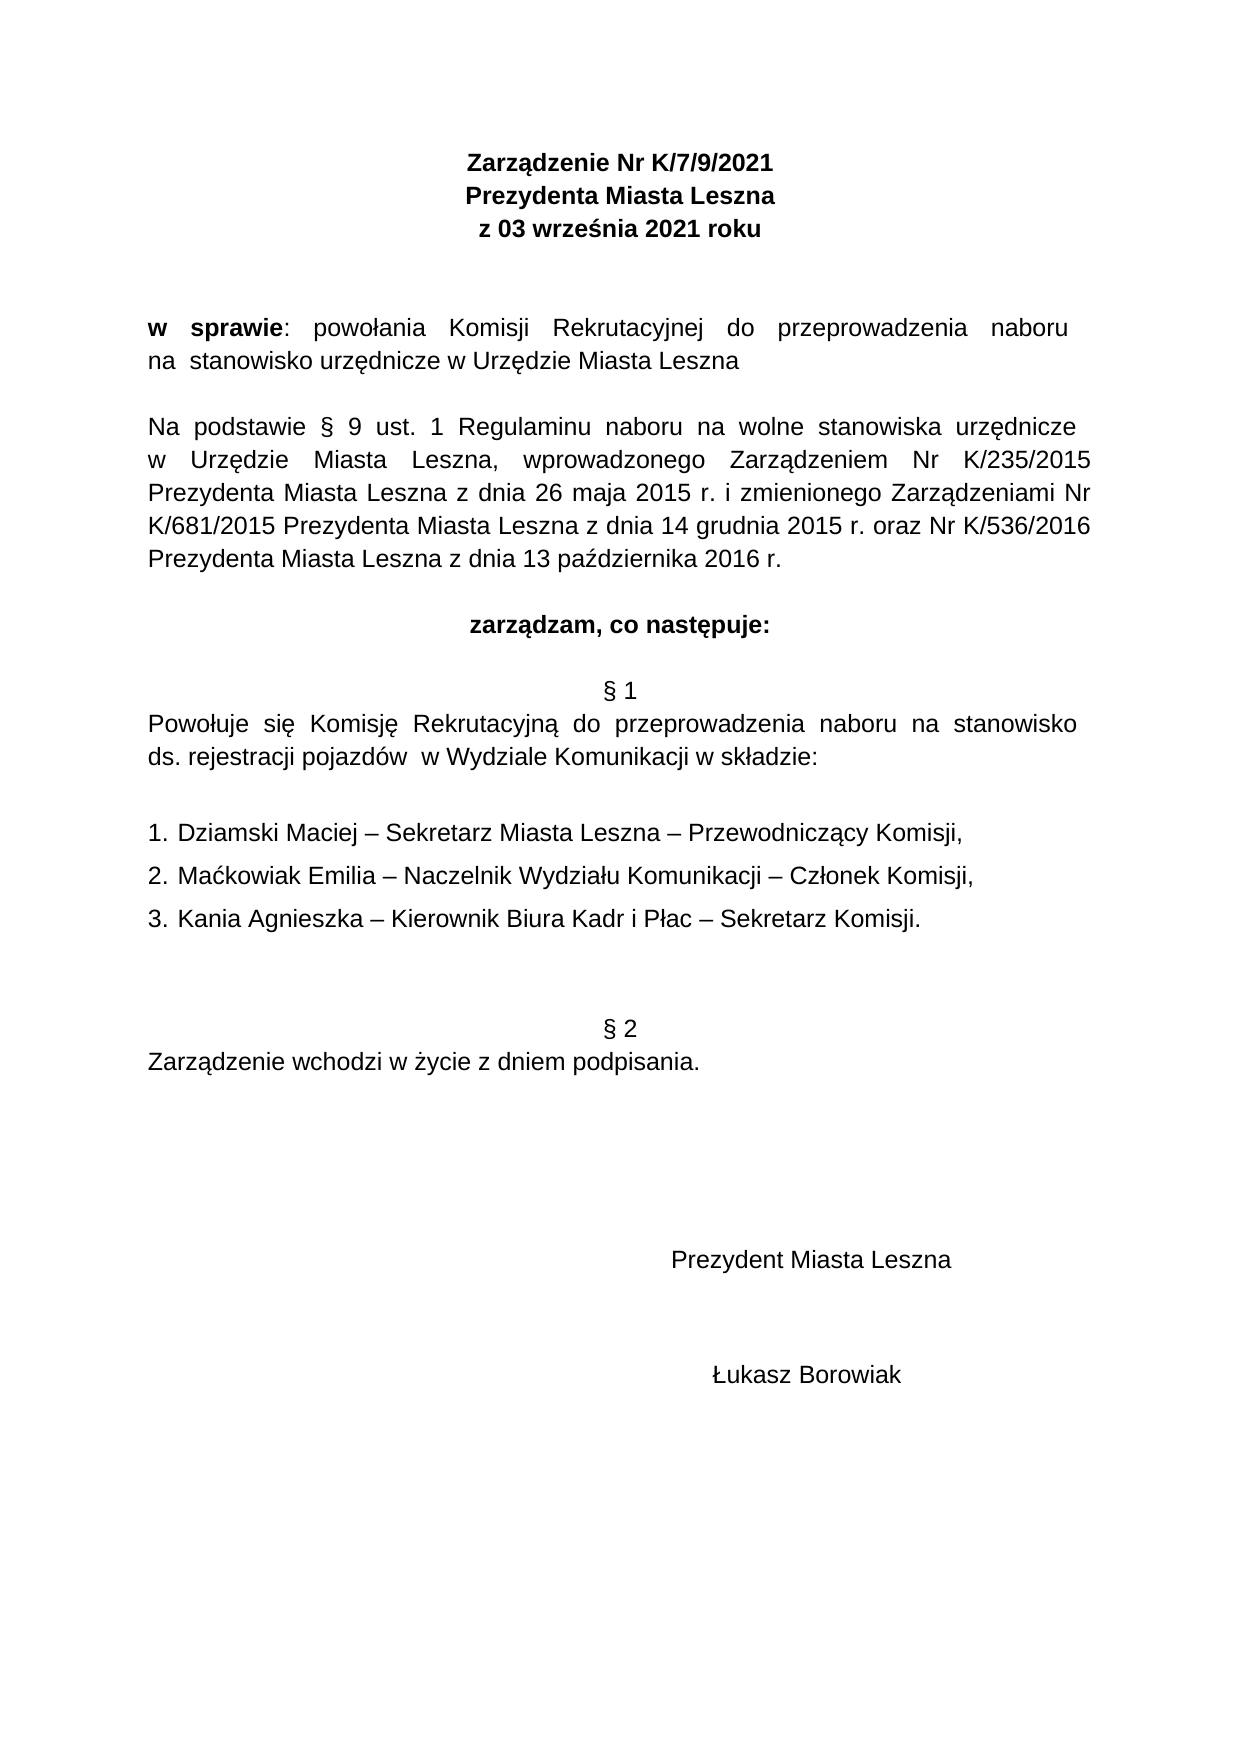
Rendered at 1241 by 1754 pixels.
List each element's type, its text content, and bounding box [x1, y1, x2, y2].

text Na podstawie § 9 ust. 1 Regulaminu naboru na wolne stanowiska urzędnicze w Urzędzie Miasta Leszna, wprowadzonego Zarządzeniem Nr K/235/2015 Prezydenta Miasta Leszna z dnia 26 maja 2015 r. i zmienionego Zarządzeniami Nr K/681/2015 Prezydenta Miasta Leszna z dnia 14 grudnia 2015 r. oraz Nr K/536/2016 Prezydenta Miasta Leszna z dnia 13 października 2016 r. [148, 412, 1093, 573]
text zarządzam, co następuje: [148, 610, 1093, 639]
text Zarządzenie Nr K/7/9/2021 [148, 148, 1093, 176]
text Prezydenta Miasta Leszna [148, 181, 1093, 209]
list Kania Agnieszka – Kierownik Biura Kadr i Płac – Sekretarz Komisji. [148, 904, 1093, 933]
text Zarządzenie wchodzi w życie z dniem podpisania. [148, 1047, 1093, 1075]
text z 03 września 2021 roku [148, 214, 1093, 242]
list Dziamski Maciej – Sekretarz Miasta Leszna – Przewodniczący Komisji, [148, 818, 1093, 847]
text Powołuje się Komisję Rekrutacyjną do przeprowadzenia naboru na stanowisko ds. rejestracji pojazdów w Wydziale Komunikacji w składzie: [148, 709, 1093, 771]
text Prezydent Miasta Leszna [148, 1245, 1093, 1273]
text § 1 [148, 676, 1093, 705]
text Łukasz Borowiak [148, 1360, 1093, 1388]
text w sprawie: powołania Komisji Rekrutacyjnej do przeprowadzenia naboru na stanowisko urzędnicze w Urzędzie Miasta Leszna [148, 313, 1093, 374]
list Maćkowiak Emilia – Naczelnik Wydziału Komunikacji – Członek Komisji, [148, 861, 1093, 890]
text § 2 [148, 1013, 1093, 1042]
